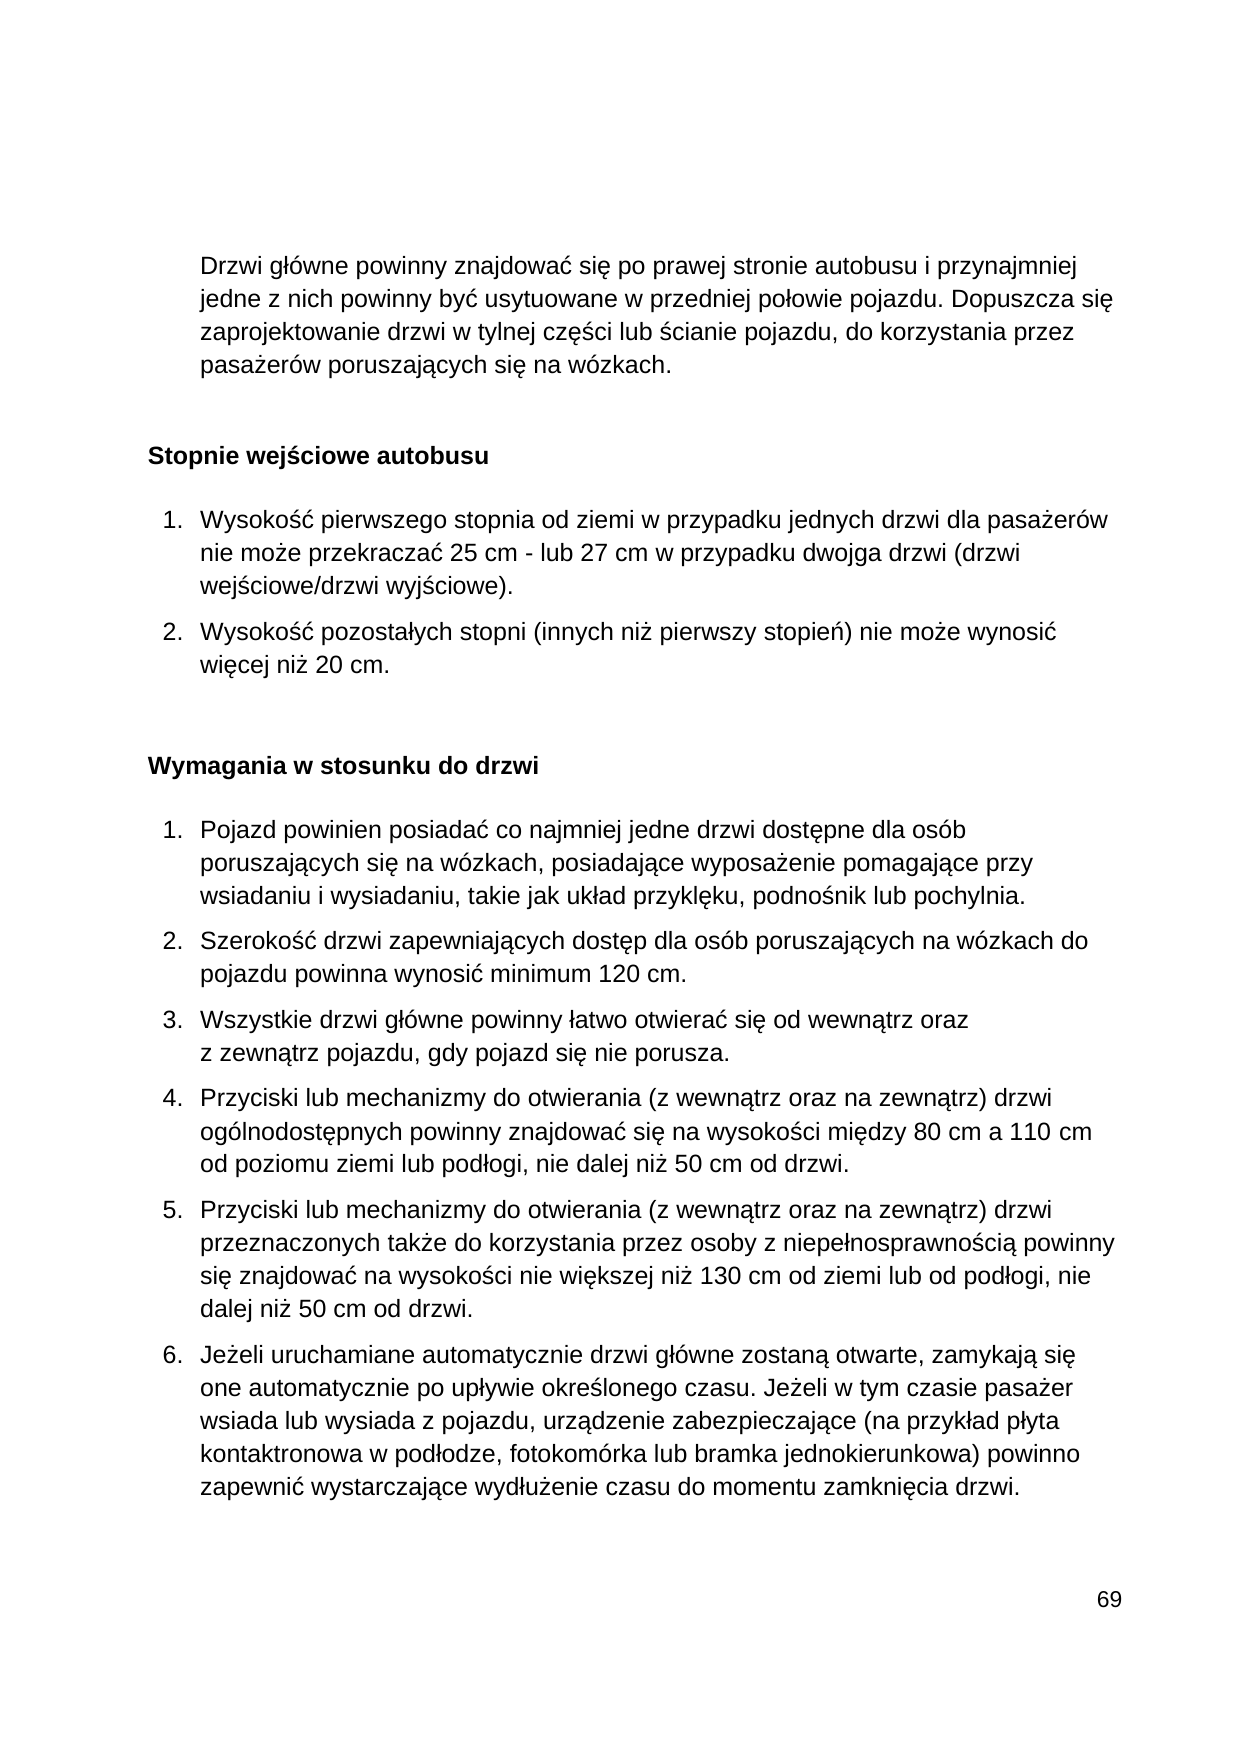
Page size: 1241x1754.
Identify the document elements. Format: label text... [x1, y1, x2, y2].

text Stopnie wejściowe autobusu [148, 441, 1122, 470]
list Szerokość drzwi zapewniających dostęp dla osób poruszających na wózkach do pojazdu powinna wynosić minimum 120 cm. [162, 926, 1122, 988]
list Drzwi główne powinny znajdować się po prawej stronie autobusu i przynajmniej jedne z nich powinny być usytuowane w przedniej połowie pojazdu. Dopuszcza się zaprojektowanie drzwi w tylnej części lub ścianie pojazdu, do korzystania przez pasażerów poruszających się na wózkach. [200, 251, 1122, 379]
list Jeżeli uruchamiane automatycznie drzwi główne zostaną otwarte, zamykają się one automatycznie po upływie określonego czasu. Jeżeli w tym czasie pasażer wsiada lub wysiada z pojazdu, urządzenie zabezpieczające (na przykład płyta kontaktronowa w podłodze, fotokomórka lub bramka jednokierunkowa) powinno zapewnić wystarczające wydłużenie czasu do momentu zamknięcia drzwi. [162, 1339, 1122, 1500]
list Wysokość pierwszego stopnia od ziemi w przypadku jednych drzwi dla pasażerów nie może przekraczać 25 cm - lub 27 cm w przypadku dwojga drzwi (drzwi wejściowe/drzwi wyjściowe). [162, 505, 1122, 600]
list Przyciski lub mechanizmy do otwierania (z wewnątrz oraz na zewnątrz) drzwi przeznaczonych także do korzystania przez osoby z niepełnosprawnością powinny się znajdować na wysokości nie większej niż 130 cm od ziemi lub od podłogi, nie dalej niż 50 cm od drzwi. [162, 1195, 1122, 1323]
text Wymagania w stosunku do drzwi [148, 751, 1122, 779]
list Wszystkie drzwi główne powinny łatwo otwierać się od wewnątrz oraz z zewnątrz pojazdu, gdy pojazd się nie porusza. [162, 1005, 1122, 1067]
list Wysokość pozostałych stopni (innych niż pierwszy stopień) nie może wynosić więcej niż 20 cm. [162, 617, 1122, 678]
list Przyciski lub mechanizmy do otwierania (z wewnątrz oraz na zewnątrz) drzwi ogólnodostępnych powinny znajdować się na wysokości między 80 cm a 110 cm od poziomu ziemi lub podłogi, nie dalej niż 50 cm od drzwi. [162, 1083, 1122, 1178]
list Pojazd powinien posiadać co najmniej jedne drzwi dostępne dla osób poruszających się na wózkach, posiadające wyposażenie pomagające przy wsiadaniu i wysiadaniu, takie jak układ przyklęku, podnośnik lub pochylnia. [162, 815, 1122, 909]
